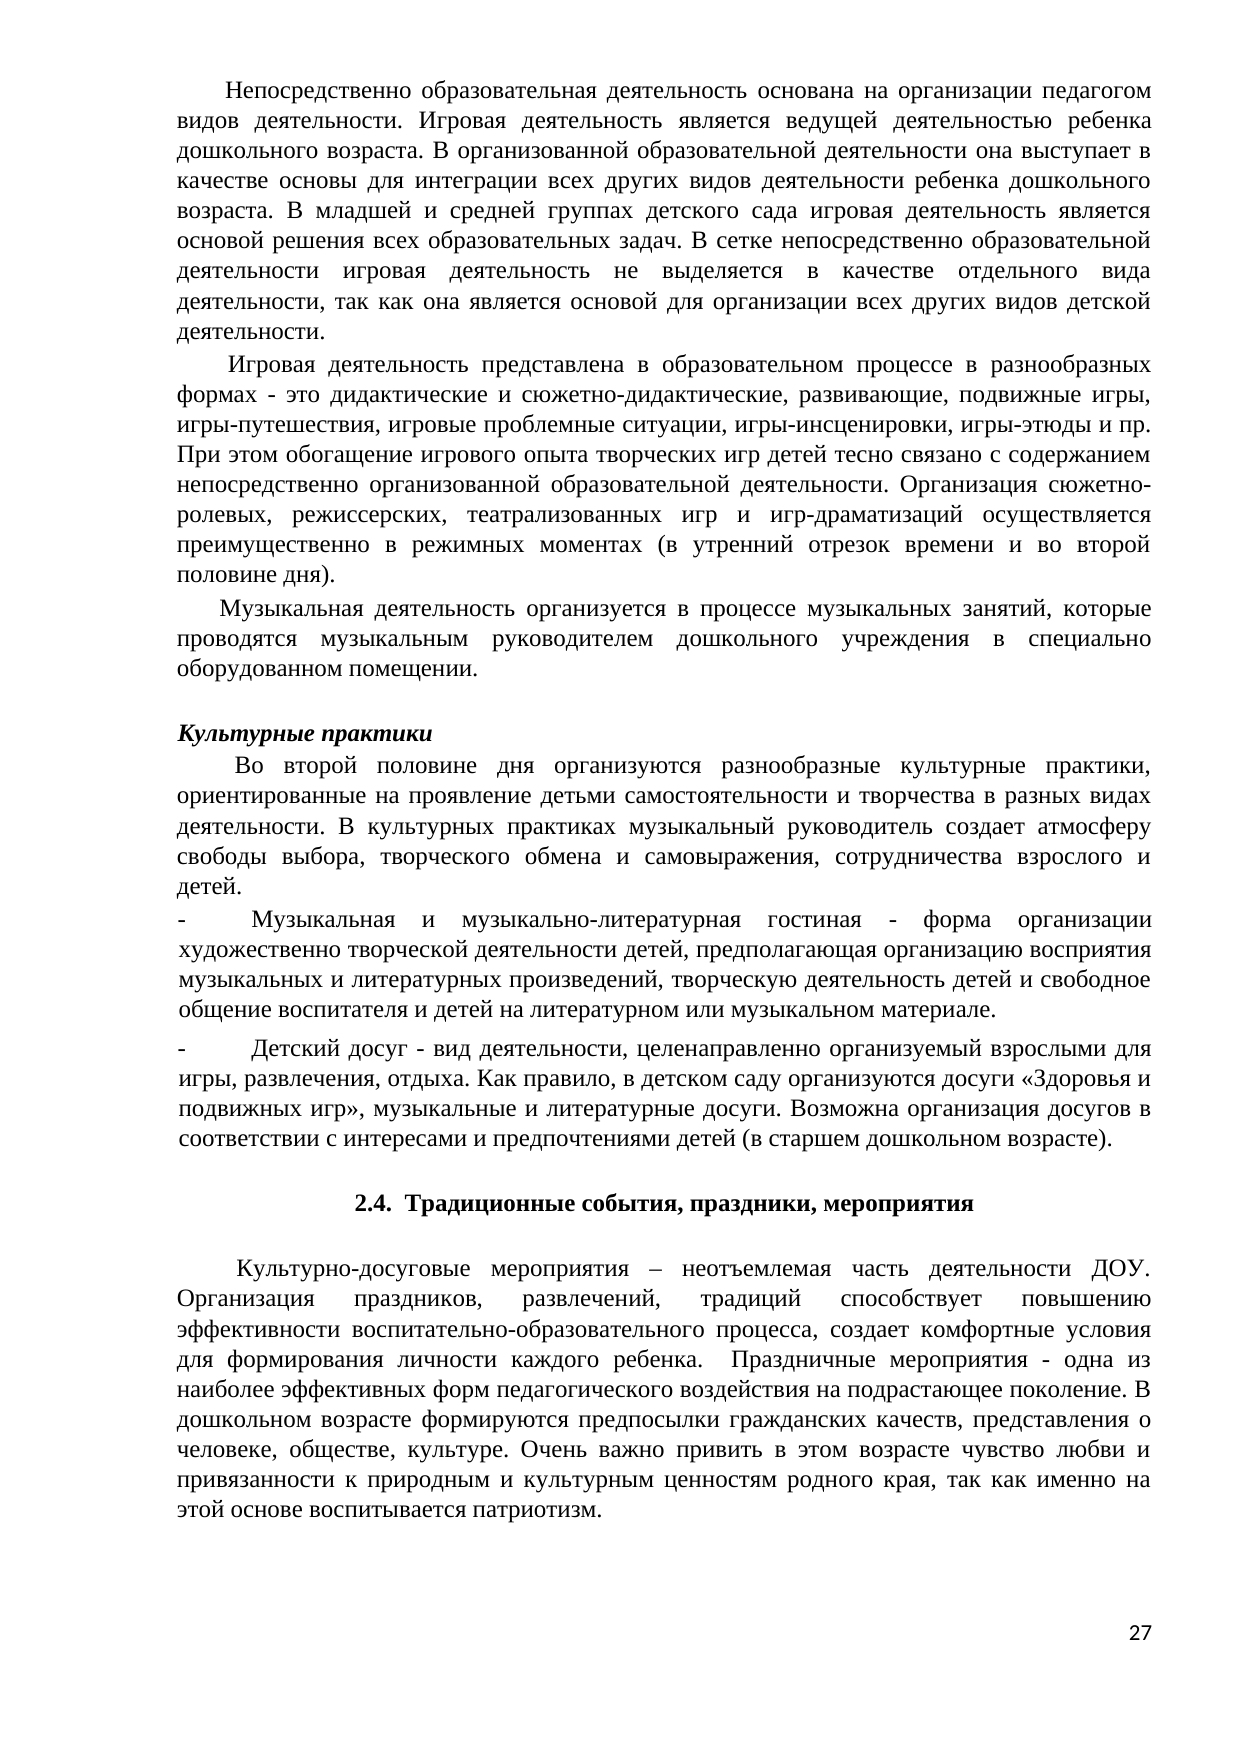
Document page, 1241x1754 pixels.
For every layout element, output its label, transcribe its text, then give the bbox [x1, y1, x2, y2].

list Детский досуг - вид деятельности, целенаправленно организуемый взрослыми для игры, развлечения, отдыха. Как правило, в детском саду организуются досуги «Здоровья и подвижных игр», музыкальные и литературные досуги. Возможна организация досугов в соответствии с интересами и предпочтениями детей (в старшем дошкольном возрасте). [177, 1033, 1152, 1152]
text Во второй половине дня организуются разнообразные культурные практики, ориентированные на проявление детьми самостоятельности и творчества в разных видах деятельности. В культурных практиках музыкальный руководитель создает атмосферу свободы выбора, творческого обмена и самовыражения, сотрудничества взрослого и детей. [176, 751, 1152, 900]
text Непосредственно образовательная деятельность основана на организации педагогом видов деятельности. Игровая деятельность является ведущей деятельностью ребенка дошкольного возраста. В организованной образовательной деятельности она выступает в качестве основы для интеграции всех других видов деятельности ребенка дошкольного возраста. В младшей и средней группах детского сада игровая деятельность является основой решения всех образовательных задач. В сетке непосредственно образовательной деятельности игровая деятельность не выделяется в качестве отдельного вида деятельности, так как она является основой для организации всех других видов детской деятельности. [176, 75, 1152, 344]
text Игровая деятельность представлена в образовательном процессе в разнообразных формах - это дидактические и сюжетно-дидактические, развивающие, подвижные игры, игры-путешествия, игровые проблемные ситуации, игры-инсценировки, игры-этюды и пр. При этом обогащение игрового опыта творческих игр детей тесно связано с содержанием непосредственно организованной образовательной деятельности. Организация сюжетно-ролевых, режиссерских, театрализованных игр и игр-драматизаций осуществляется преимущественно в режимных моментах (в утренний отрезок времени и во второй половине дня). [176, 349, 1152, 588]
text Культурно-досуговые мероприятия – неотъемлемая часть деятельности ДОУ. Организация праздников, развлечений, традиций способствует повышению эффективности воспитательно-образовательного процесса, создает комфортные условия для формирования личности каждого ребенка. Праздничные мероприятия - одна из наиболее эффективных форм педагогического воздействия на подрастающее поколение. В дошкольном возрасте формируются предпосылки гражданских качеств, представления о человеке, обществе, культуре. Очень важно привить в этом возрасте чувство любви и привязанности к природным и культурным ценностям родного края, так как именно на этой основе воспитывается патриотизм. [176, 1253, 1152, 1523]
subtitle Культурные практики [177, 718, 1169, 746]
list Музыкальная и музыкально-литературная гостиная - форма организации художественно творческой деятельности детей, предполагающая организацию восприятия музыкальных и литературных произведений, творческую деятельность детей и свободное общение воспитателя и детей на литературном или музыкальном материале. [177, 904, 1152, 1023]
subtitle 2.4. Традиционные события, праздники, мероприятия [177, 1188, 1152, 1217]
text Музыкальная деятельность организуется в процессе музыкальных занятий, которые проводятся музыкальным руководителем дошкольного учреждения в специально оборудованном помещении. [176, 593, 1152, 682]
